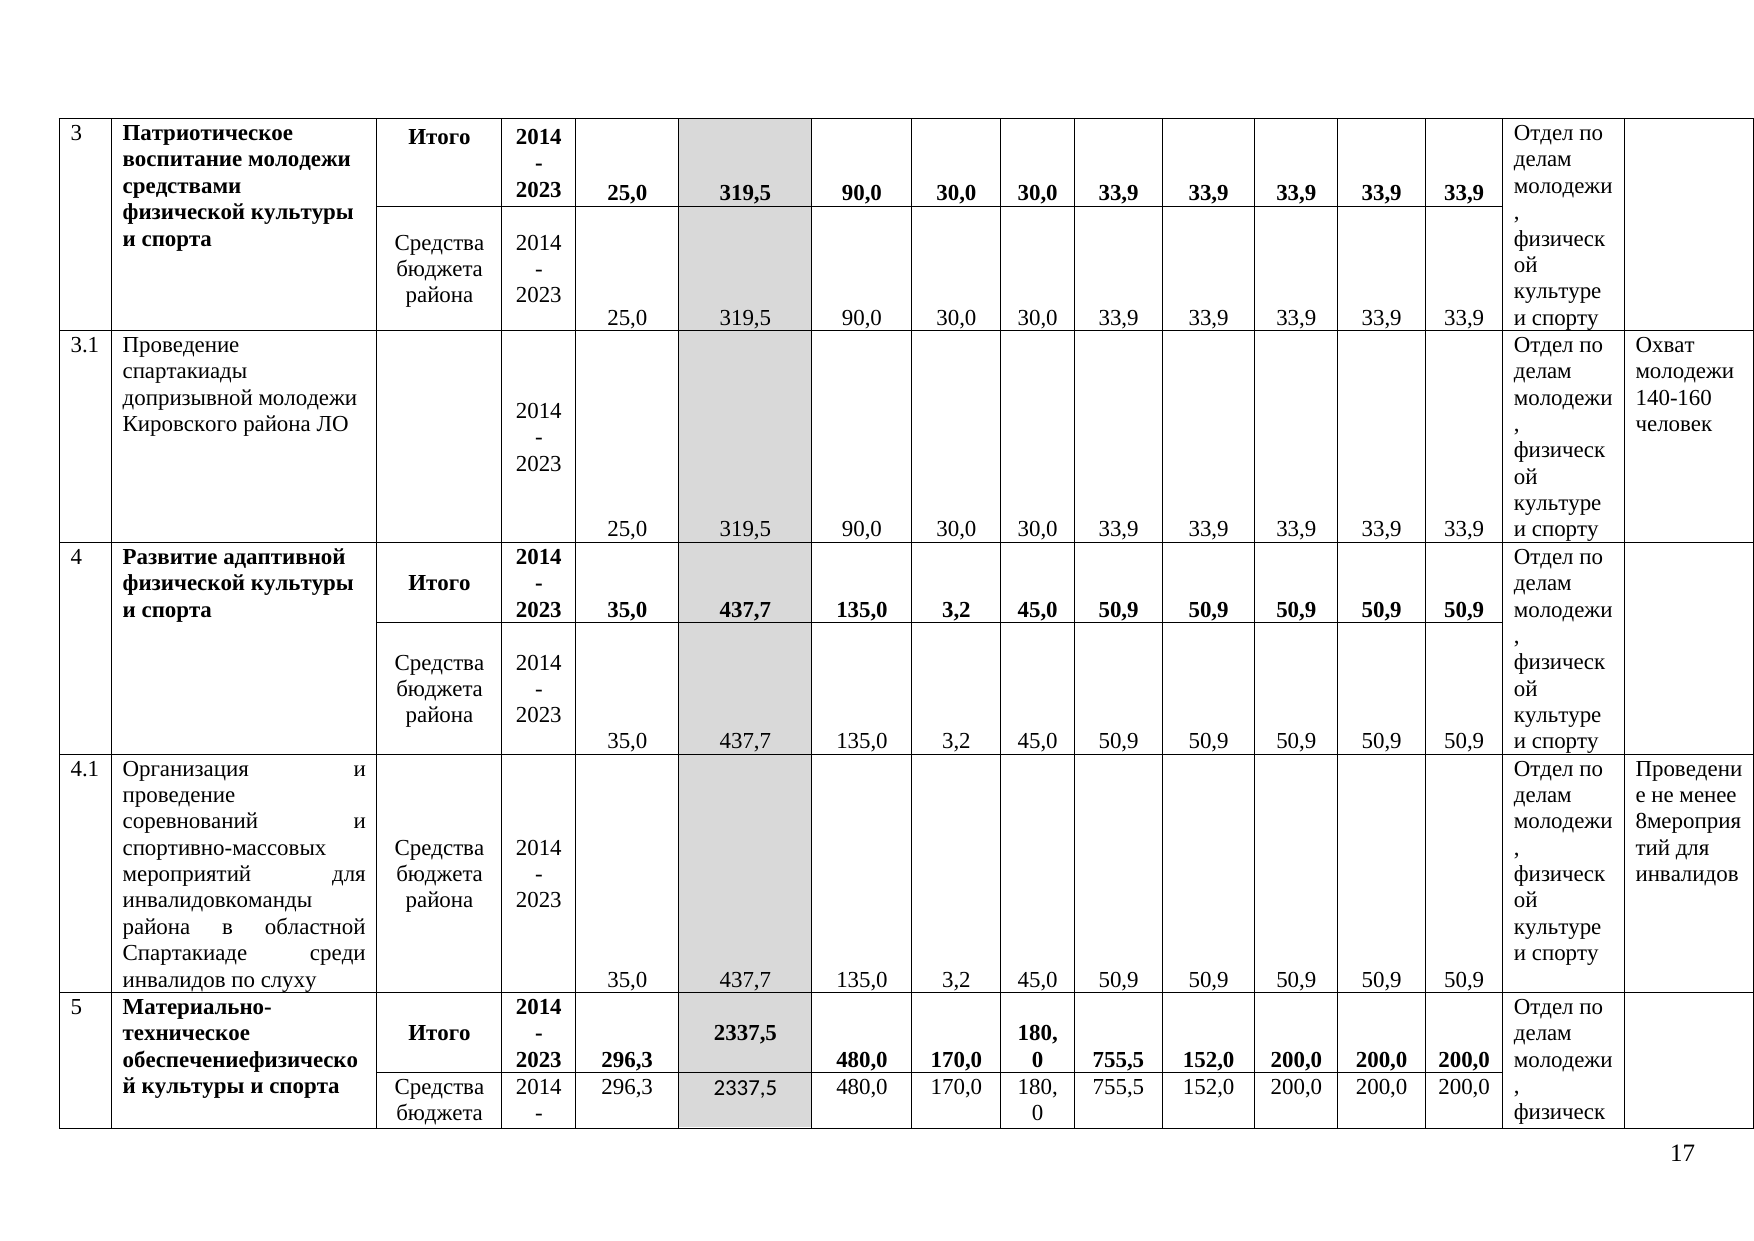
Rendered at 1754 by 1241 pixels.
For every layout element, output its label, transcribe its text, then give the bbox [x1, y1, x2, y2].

table_cell 3,2 [912, 623, 1000, 754]
table_cell 33,9 [1426, 207, 1502, 330]
table_cell 480,0 [812, 1073, 911, 1127]
table_cell 5 [60, 993, 111, 1127]
table_cell 2014-2023 [502, 1073, 575, 1127]
table_cell 480,0 [812, 993, 911, 1072]
table_cell 50,9 [1255, 543, 1337, 622]
table_cell 30,0 [1001, 119, 1074, 206]
table_cell 135,0 [812, 543, 911, 622]
table_cell 180,0 [1001, 1073, 1074, 1127]
table_cell 152,0 [1163, 993, 1254, 1072]
table_cell 35,0 [576, 623, 678, 754]
table_cell 2014-2023 [502, 119, 575, 206]
table_cell Итого [377, 543, 501, 622]
table_cell 33,9 [1075, 331, 1162, 542]
table_cell 50,9 [1426, 543, 1502, 622]
table_cell 33,9 [1255, 207, 1337, 330]
table_cell 437,7 [679, 755, 811, 992]
table_cell 50,9 [1338, 543, 1425, 622]
table_cell 33,9 [1075, 207, 1162, 330]
table_cell 90,0 [812, 119, 911, 206]
table_cell Организация и проведение соревнований и спортивно-массовых мероприятий для инвалидовкоманды района в областной Спартакиаде среди инвалидов по слуху [112, 755, 376, 992]
table_cell Проведение не менее 8мероприятий для инвалидов [1625, 755, 1753, 992]
table_cell 33,9 [1163, 119, 1254, 206]
table_cell 3.1 [60, 331, 111, 542]
table_cell 2014-2023 [502, 207, 575, 330]
table_cell 4.1 [60, 755, 111, 992]
table_cell 2014-2023 [502, 623, 575, 754]
table_cell 50,9 [1163, 623, 1254, 754]
table_cell 2014-2023 [502, 543, 575, 622]
table_cell Отдел по делам молодежи, физической культуре и спорту [1503, 755, 1624, 992]
table_cell Итого [377, 119, 501, 206]
table_cell 50,9 [1075, 543, 1162, 622]
table_cell 3 [60, 119, 111, 330]
table_cell 33,9 [1338, 207, 1425, 330]
table_cell 30,0 [1001, 207, 1074, 330]
table_cell 33,9 [1163, 207, 1254, 330]
table_cell 33,9 [1255, 119, 1337, 206]
table_cell 296,3 [576, 1073, 678, 1127]
table_cell Средства бюджета района [377, 623, 501, 754]
table_cell 45,0 [1001, 755, 1074, 992]
table_cell Развитие адаптивной физической культуры и спорта [112, 543, 376, 754]
table_cell 30,0 [912, 119, 1000, 206]
table_cell 170,0 [912, 1073, 1000, 1127]
table_cell 135,0 [812, 755, 911, 992]
table_cell 45,0 [1001, 543, 1074, 622]
table_cell 200,0 [1338, 1073, 1425, 1127]
table_cell 50,9 [1255, 623, 1337, 754]
table_cell 35,0 [576, 543, 678, 622]
table_cell 35,0 [576, 755, 678, 992]
table_cell Итого [377, 993, 501, 1072]
table_cell 50,9 [1163, 755, 1254, 992]
table_cell 319,5 [679, 207, 811, 330]
table_cell 50,9 [1426, 623, 1502, 754]
table_cell 3,2 [912, 543, 1000, 622]
table_cell 755,5 [1075, 993, 1162, 1072]
table_cell 33,9 [1255, 331, 1337, 542]
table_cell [1503, 119, 1624, 330]
table_cell 50,9 [1075, 755, 1162, 992]
table_cell 2337,5 [679, 1073, 811, 1127]
table_cell 200,0 [1426, 993, 1502, 1072]
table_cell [377, 1073, 501, 1127]
table_cell 50,9 [1255, 755, 1337, 992]
table_cell 170,0 [912, 993, 1000, 1072]
table_cell 200,0 [1255, 1073, 1337, 1127]
table_cell Охват молодежи 140-160 человек [1625, 331, 1753, 542]
table_cell 319,5 [679, 331, 811, 542]
table_cell 30,0 [912, 331, 1000, 542]
table_cell 437,7 [679, 543, 811, 622]
table_cell 25,0 [576, 207, 678, 330]
table_cell Средства бюджета района [377, 207, 501, 330]
table_cell 200,0 [1338, 993, 1425, 1072]
table_cell 2014-2023 [502, 755, 575, 992]
table_cell 180,0 [1001, 993, 1074, 1072]
table_cell 25,0 [576, 119, 678, 206]
table_cell [1625, 543, 1753, 754]
table_cell 755,5 [1075, 1073, 1162, 1127]
table_cell Средства бюджета района [377, 755, 501, 992]
table_cell 152,0 [1163, 1073, 1254, 1127]
table_cell 50,9 [1163, 543, 1254, 622]
table_cell 33,9 [1163, 331, 1254, 542]
table_cell 30,0 [912, 207, 1000, 330]
table_cell 50,9 [1338, 623, 1425, 754]
table_cell 4 [60, 543, 111, 754]
table_cell 2014-2023 [502, 331, 575, 542]
table_cell 25,0 [576, 331, 678, 542]
table_cell 33,9 [1426, 331, 1502, 542]
table_cell 2014-2023 [502, 993, 575, 1072]
table_cell 3,2 [912, 755, 1000, 992]
table_cell Проведение спартакиады допризывной молодежи Кировского района ЛО [112, 331, 376, 542]
table_cell 33,9 [1075, 119, 1162, 206]
table_cell 45,0 [1001, 623, 1074, 754]
table_cell 90,0 [812, 207, 911, 330]
table_cell 200,0 [1426, 1073, 1502, 1127]
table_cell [1503, 993, 1624, 1127]
table_cell 50,9 [1426, 755, 1502, 992]
table_cell 437,7 [679, 623, 811, 754]
table_cell 90,0 [812, 331, 911, 542]
table_cell 33,9 [1426, 119, 1502, 206]
table_cell [377, 331, 501, 542]
table_cell Патриотическое воспитание молодежи средствами физической культуры и спорта [112, 119, 376, 330]
table_cell 50,9 [1075, 623, 1162, 754]
table_cell [1625, 993, 1753, 1127]
table_cell 2337,5 [679, 993, 811, 1072]
table_cell 50,9 [1338, 755, 1425, 992]
table_cell 33,9 [1338, 119, 1425, 206]
table_cell 296,3 [576, 993, 678, 1072]
table_cell 319,5 [679, 119, 811, 206]
table_cell [1625, 119, 1753, 330]
table_cell 200,0 [1255, 993, 1337, 1072]
table_cell Отдел по делам молодежи, физической культуре и спорту [1503, 543, 1624, 754]
table_cell Материально-техническое обеспечениефизической культуры и спорта [112, 993, 376, 1127]
table_cell 135,0 [812, 623, 911, 754]
table_cell Отдел по делам молодежи, физической культуре и спорту [1503, 331, 1624, 542]
table_cell 33,9 [1338, 331, 1425, 542]
table_cell 30,0 [1001, 331, 1074, 542]
